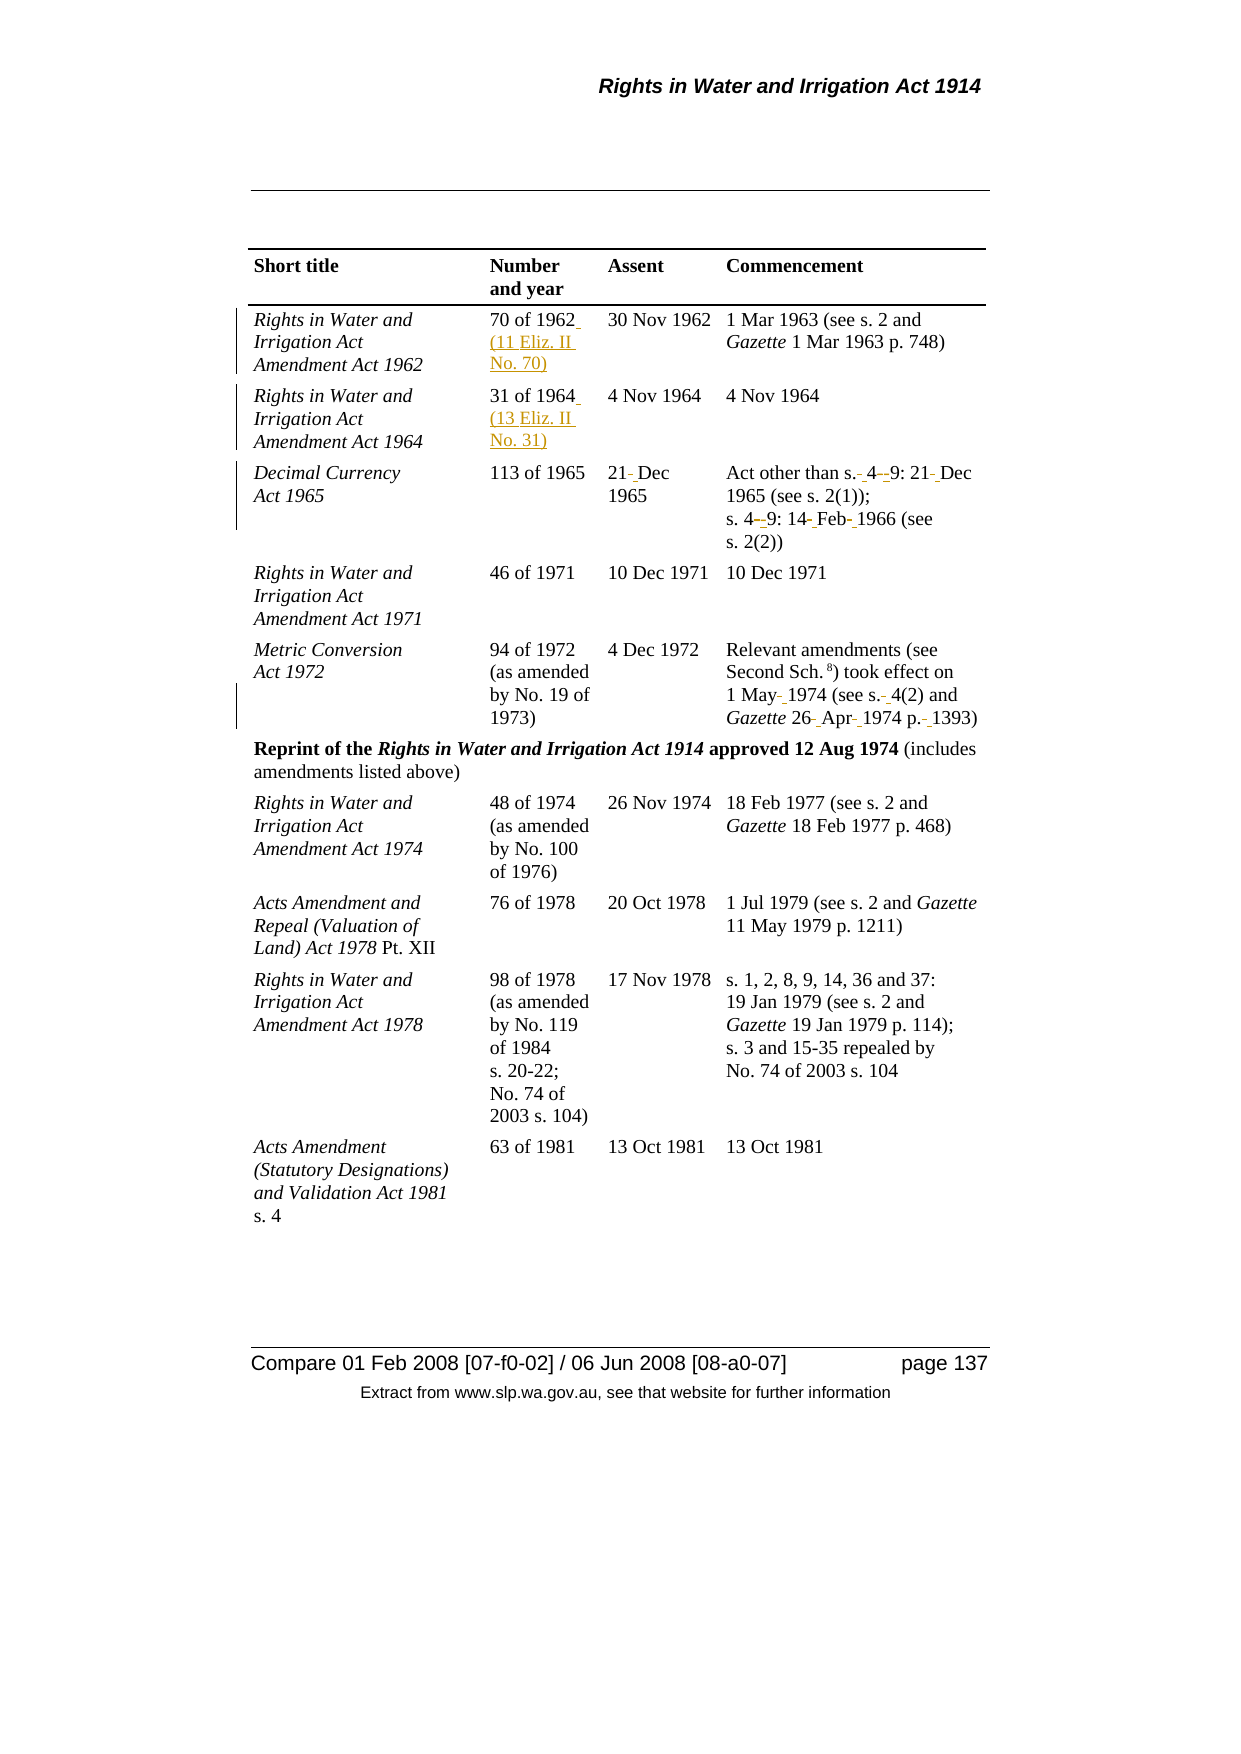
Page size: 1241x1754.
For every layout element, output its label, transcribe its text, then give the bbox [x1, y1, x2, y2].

table_cell 48 of 1974 (as amended by No. 100 of 1976) [484, 787, 602, 887]
table_cell 113 of 1965 [484, 457, 602, 557]
table_cell Reprint of the Rights in Water and Irrigation Act 1914 approved 12 Aug 1974 (includes amendments listed above) [248, 733, 986, 787]
table_cell 13 Oct 1981 [720, 1131, 986, 1231]
table_cell 17 Nov 1978 [602, 963, 720, 1131]
table_cell 10 Dec 1971 [602, 557, 720, 633]
table_cell Acts Amendment (Statutory Designations) and Validation Act 1981 s. 4 [248, 1131, 484, 1231]
table_cell 4 Nov 1964 [720, 380, 986, 457]
table_cell Acts Amendment and Repeal (Valuation of Land) Act 1978 Pt. XII [248, 887, 484, 963]
table_cell 30 Nov 1962 [602, 306, 720, 380]
table_cell 46 of 1971 [484, 557, 602, 633]
table_header Assent [602, 250, 720, 303]
table_cell Rights in Water and Irrigation Act Amendment Act 1971 [248, 557, 484, 633]
table_cell Metric Conversion Act 1972 [248, 634, 484, 733]
table_header Short title [248, 250, 484, 303]
table_cell 10 Dec 1971 [720, 557, 986, 633]
table_cell Act other than s.49: 21Dec1965 (see s. 2(1)); s. 49: 14Feb1966 (see s. 2(2)) [720, 457, 986, 557]
table_header Number and year [484, 250, 602, 303]
table_cell s. 1, 2, 8, 9, 14, 36 and 37: 19 Jan 1979 (see s. 2 and Gazette 19 Jan 1979 p. 114); s. 3 and 15-35 repealed by No. 74 of 2003 s. 104 [720, 963, 986, 1131]
table_cell Rights in Water and Irrigation Act Amendment Act 1964 [248, 380, 484, 457]
table_cell 76 of 1978 [484, 887, 602, 963]
table_cell 31 of 1964 [484, 380, 602, 457]
table_cell Decimal Currency Act 1965 [248, 457, 484, 557]
table_cell 18 Feb 1977 (see s. 2 and Gazette 18 Feb 1977 p. 468) [720, 787, 986, 887]
table_cell 63 of 1981 [484, 1131, 602, 1231]
table_cell 1 Mar 1963 (see s. 2 and Gazette 1 Mar 1963 p. 748) [720, 306, 986, 380]
table_cell Relevant amendments (see Second Sch. 8) took effect on 1 May1974 (see s.4(2) and Gazette 26Apr1974 p.1393) [720, 634, 986, 733]
table_cell 26 Nov 1974 [602, 787, 720, 887]
table_cell 21Dec1965 [602, 457, 720, 557]
table_cell 13 Oct 1981 [602, 1131, 720, 1231]
table_cell 1 Jul 1979 (see s. 2 and Gazette 11 May 1979 p. 1211) [720, 887, 986, 963]
table_cell 98 of 1978 (as amended by No. 119 of 1984 s. 20-22; No. 74 of 2003 s. 104) [484, 963, 602, 1131]
table_cell 94 of 1972 (as amended by No. 19 of 1973) [484, 634, 602, 733]
table_header Commencement [720, 250, 986, 303]
table_cell 4 Nov 1964 [602, 380, 720, 457]
table_cell 70 of 1962 [484, 306, 602, 380]
table_cell Rights in Water and Irrigation Act Amendment Act 1974 [248, 787, 484, 887]
table_cell 4 Dec 1972 [602, 634, 720, 733]
table_cell Rights in Water and Irrigation Act Amendment Act 1978 [248, 963, 484, 1131]
table_cell Rights in Water and Irrigation Act Amendment Act 1962 [248, 306, 484, 380]
table_cell 20 Oct 1978 [602, 887, 720, 963]
